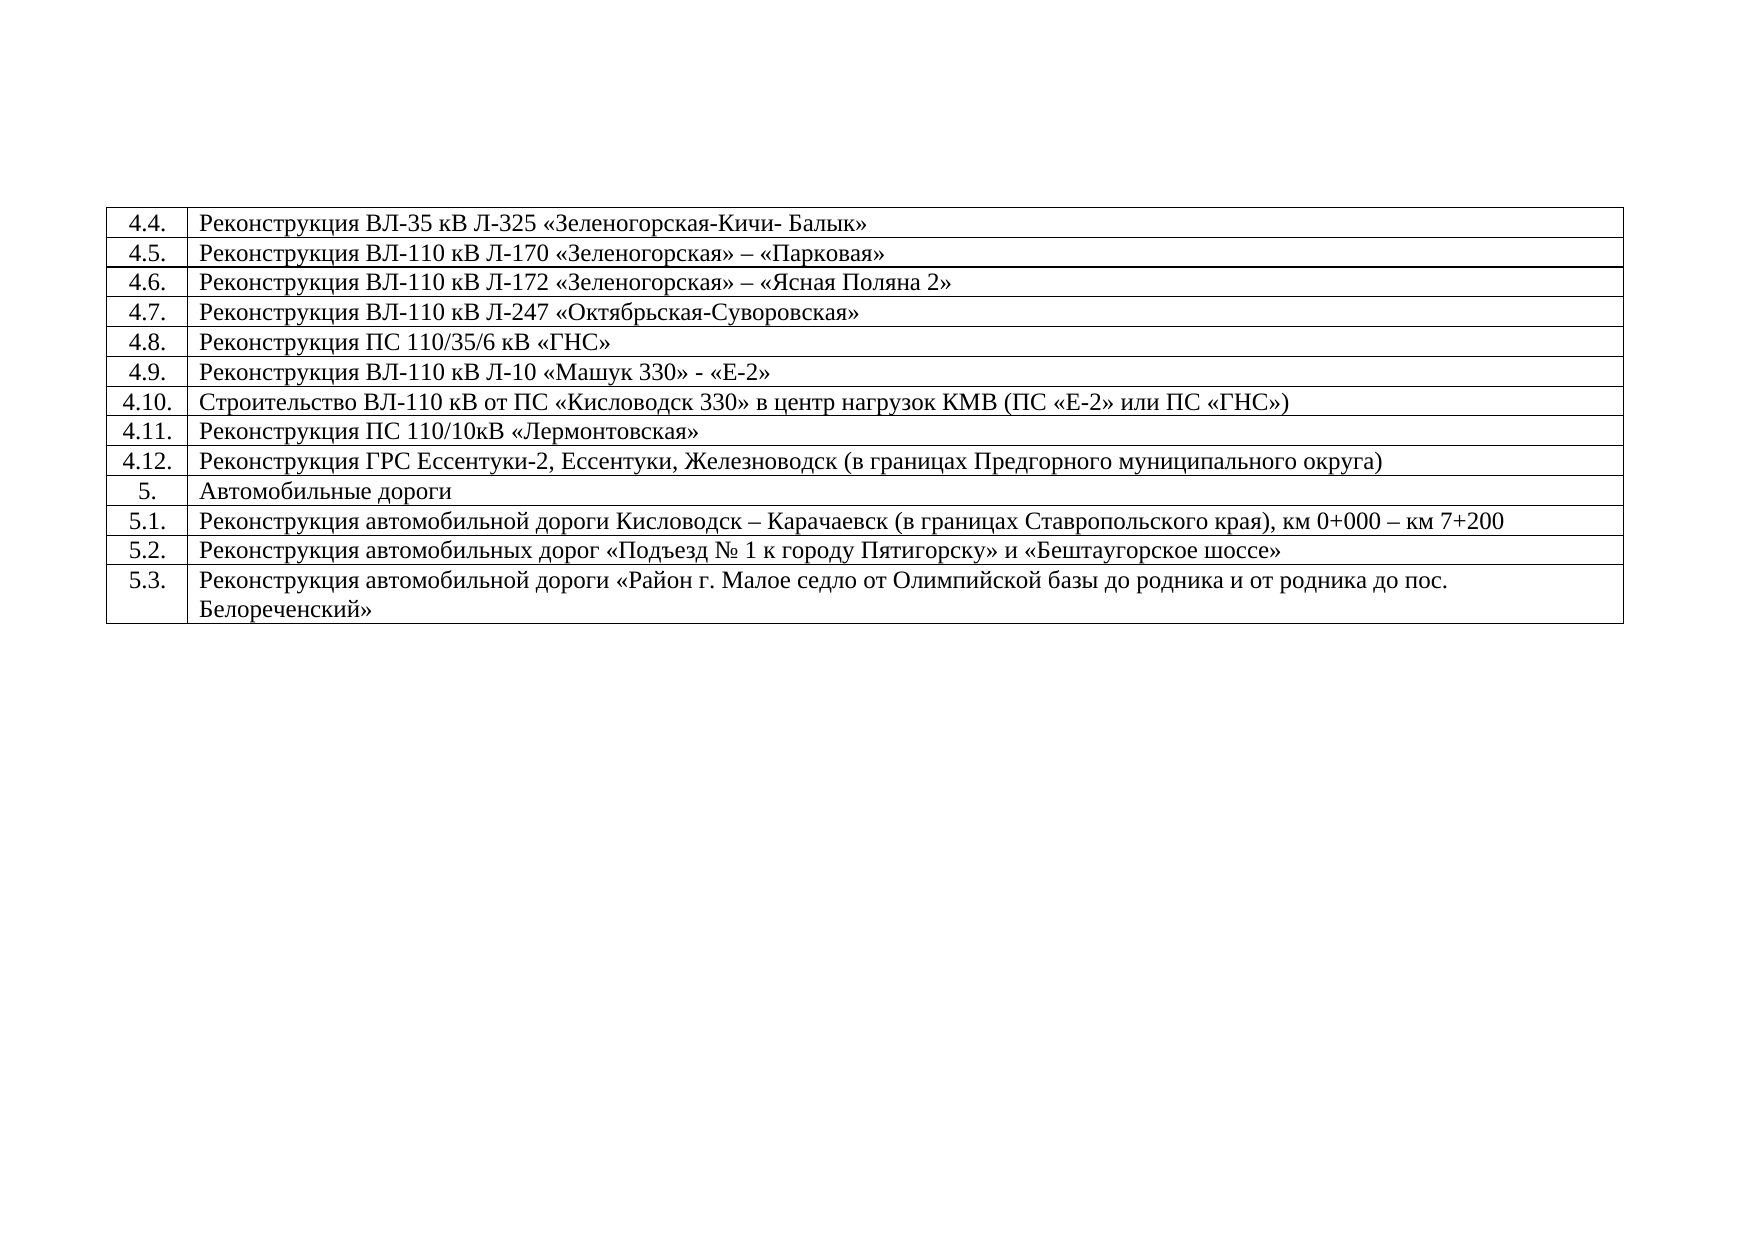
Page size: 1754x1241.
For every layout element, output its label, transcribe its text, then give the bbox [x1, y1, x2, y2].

table_cell 4.5. [107, 238, 187, 266]
table_cell 5.2. [107, 536, 187, 564]
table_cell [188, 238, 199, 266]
table_cell 4.12. [107, 446, 187, 475]
table_cell 4.10. [107, 387, 187, 415]
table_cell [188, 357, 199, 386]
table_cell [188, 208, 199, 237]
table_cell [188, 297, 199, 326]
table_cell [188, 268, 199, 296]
table_cell 4.7. [107, 297, 187, 326]
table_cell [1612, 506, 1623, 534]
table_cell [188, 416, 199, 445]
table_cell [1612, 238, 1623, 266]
table_cell 5.1. [107, 506, 187, 534]
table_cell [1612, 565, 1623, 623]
table_cell 4.8. [107, 327, 187, 356]
table_cell 4.4. [107, 208, 187, 237]
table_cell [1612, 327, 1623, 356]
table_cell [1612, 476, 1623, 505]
table_cell 4.9. [107, 357, 187, 386]
table_cell 5. [107, 476, 187, 505]
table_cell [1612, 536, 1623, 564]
table_cell 4.11. [107, 416, 187, 445]
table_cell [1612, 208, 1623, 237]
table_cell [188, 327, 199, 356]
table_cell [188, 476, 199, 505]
table_cell 4.6. [107, 268, 187, 296]
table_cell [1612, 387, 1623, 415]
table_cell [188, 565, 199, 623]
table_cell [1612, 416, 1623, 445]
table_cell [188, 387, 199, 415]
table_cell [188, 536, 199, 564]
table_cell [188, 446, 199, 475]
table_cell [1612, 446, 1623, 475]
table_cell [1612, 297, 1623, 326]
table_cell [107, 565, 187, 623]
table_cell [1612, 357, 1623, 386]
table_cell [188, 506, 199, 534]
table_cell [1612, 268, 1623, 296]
